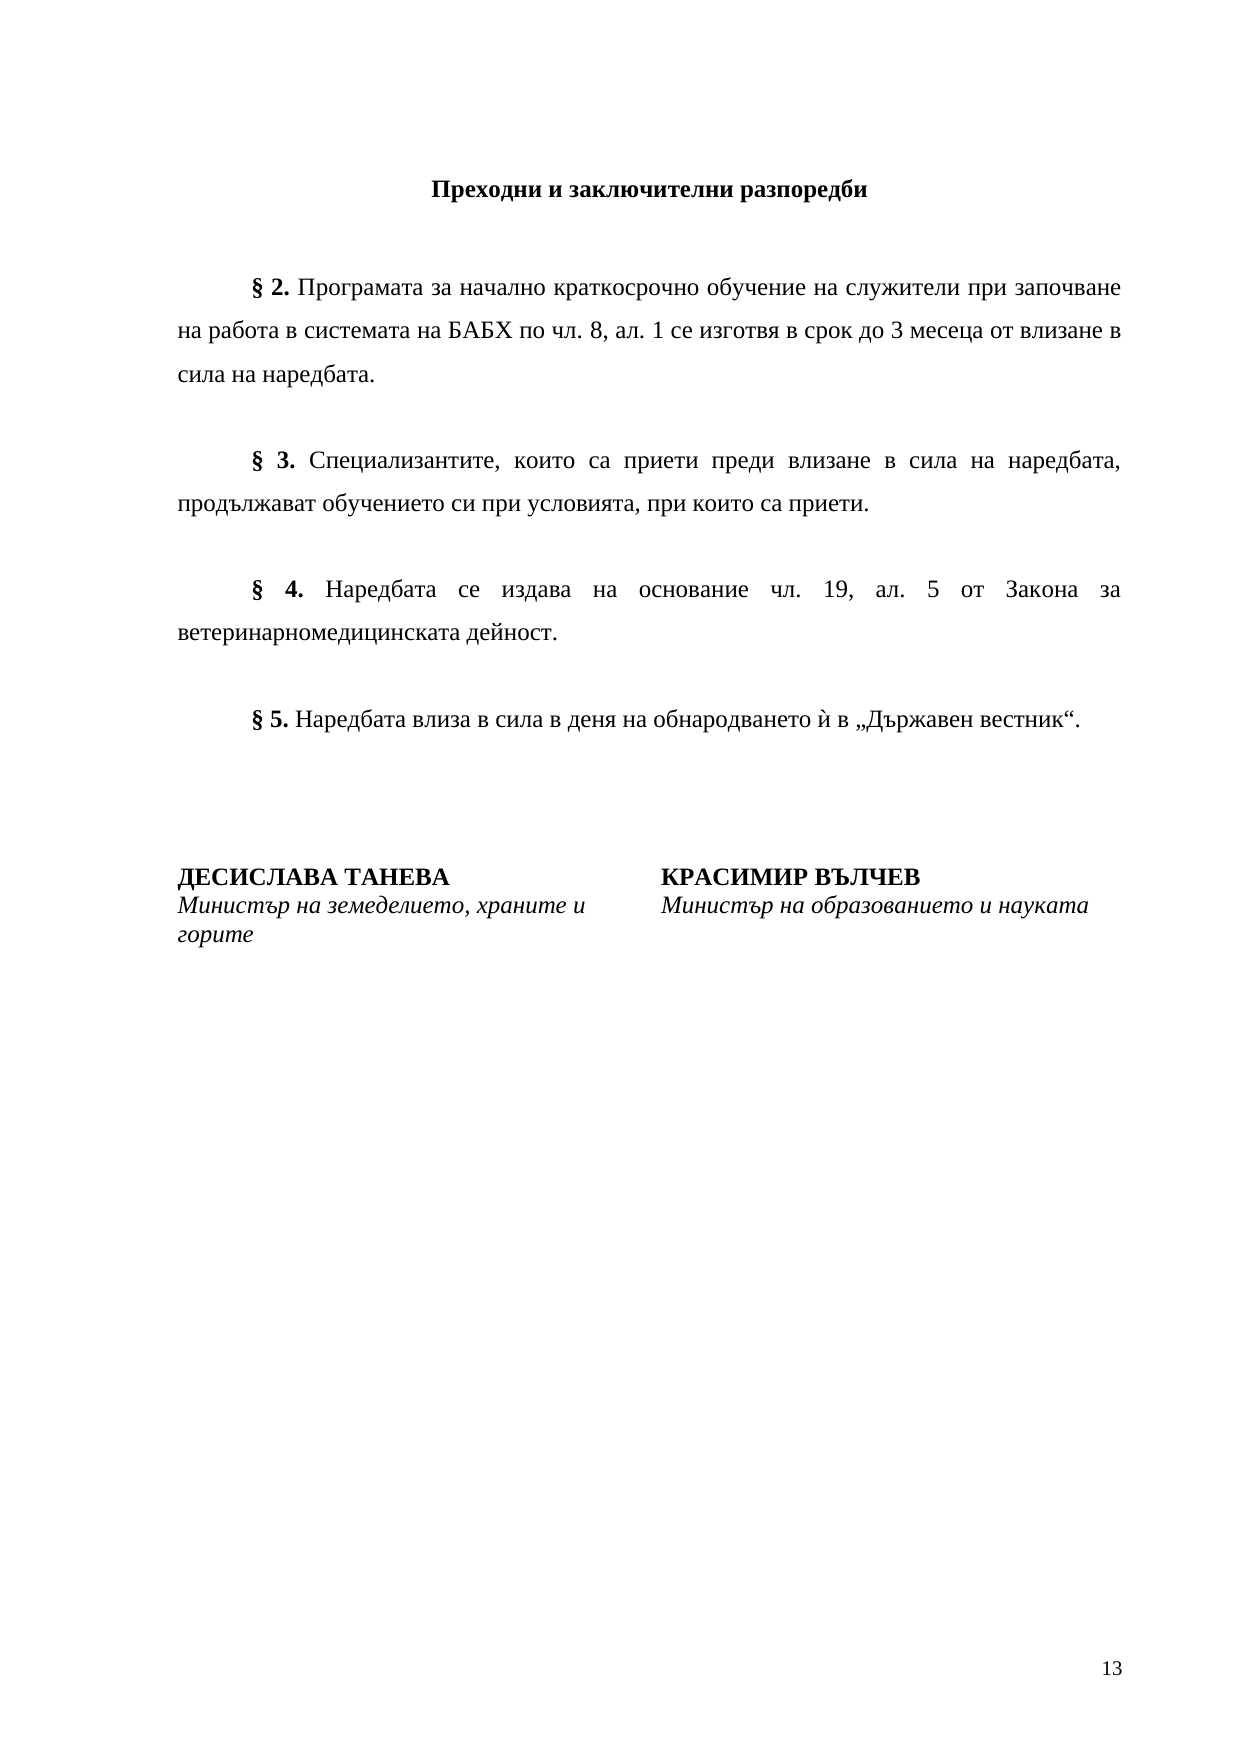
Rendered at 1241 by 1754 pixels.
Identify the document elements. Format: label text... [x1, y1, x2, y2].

text § 5. Наредбата влиза в сила в деня на обнародването ѝ в „Държавен вестник“. [177, 704, 1122, 732]
text Преходни и заключителни разпоредби [177, 174, 1122, 202]
table_header КРАСИМИР ВЪЛЧЕВ Министър на образованието и науката [650, 862, 1133, 948]
text § 2. Програмата за начално краткосрочно обучение на служители при започване на работа в системата на БАБХ по чл. 8, ал. 1 се изготвя в срок до 3 месеца от влизане в сила на наредбата. [177, 272, 1122, 387]
table_header ДЕСИСЛАВА ТАНЕВА Министър на земеделието, храните и горите [166, 862, 649, 948]
text § 3. Специализантите, които са приети преди влизане в сила на наредбата, продължават обучението си при условията, при които са приети. [177, 445, 1122, 517]
text § 4. Наредбата се издава на основание чл. 19, ал. 5 от Закона за ветеринарномедицинската дейност. [177, 574, 1122, 646]
